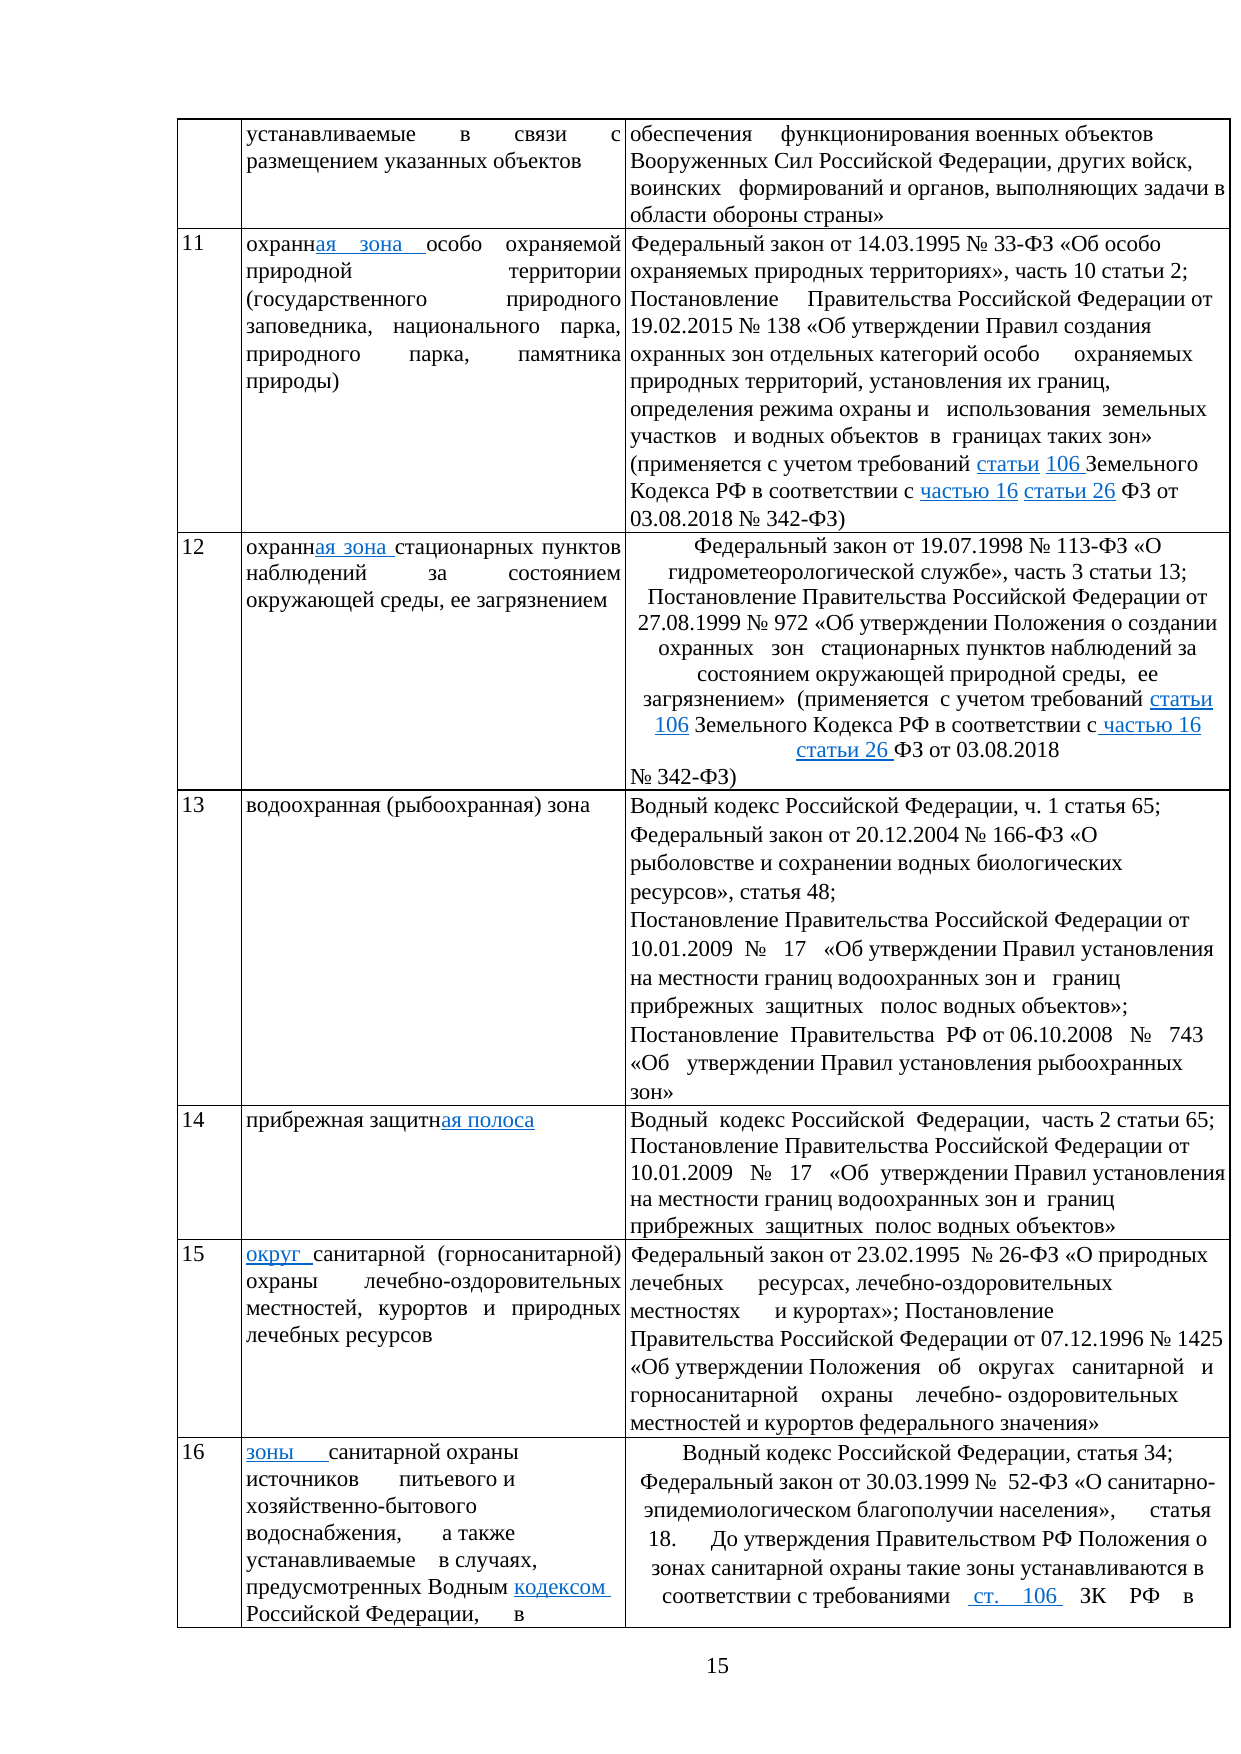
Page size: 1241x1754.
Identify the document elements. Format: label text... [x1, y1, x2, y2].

table_cell Федеральный закон от 14.03.1995 № 33-ФЗ «Об особо охраняемых природных территориях», часть 10 статьи 2; Постановление Правительства Российской Федерации от 19.02.2015 № 138 «Об утверждении Правил создания охранных зон отдельных категорий особо охраняемых природных территорий, установления их границ, определения режима охраны и использования земельных участков и водных объектов в границах таких зон» (применяется с учетом требований статьи 106 Земельного Кодекса РФ в соответствии с частью 16 статьи 26 ФЗ от 03.08.2018 № 342-ФЗ) [626, 229, 1229, 532]
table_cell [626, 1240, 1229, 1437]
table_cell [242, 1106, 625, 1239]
table_cell 10 [178, 120, 241, 228]
table_cell Федеральный закон от 19.07.1998 № 113-ФЗ «О гидрометеорологической службе», часть 3 статьи 13; Постановление Правительства Российской Федерации от 27.08.1999 № 972 «Об утверждении Положения о создании охранных зон стационарных пунктов наблюдений за состоянием окружающей природной среды, ее загрязнением» (применяется с учетом требований статьи 106 Земельного Кодекса РФ в соответствии с частью 16 статьи 26 ФЗ от 03.08.2018 № 342-ФЗ) [626, 533, 1229, 789]
table_cell охранная зона особо охраняемой природной территории (государственного природного заповедника, национального парка, природного парка, памятника природы) [242, 229, 625, 532]
table_cell 11 [178, 229, 241, 532]
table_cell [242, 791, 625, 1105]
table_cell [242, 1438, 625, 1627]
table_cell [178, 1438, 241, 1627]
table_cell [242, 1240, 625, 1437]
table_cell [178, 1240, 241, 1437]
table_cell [242, 120, 625, 228]
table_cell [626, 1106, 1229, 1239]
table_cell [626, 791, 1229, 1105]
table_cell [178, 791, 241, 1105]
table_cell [626, 120, 1229, 228]
table_cell 12 [178, 533, 241, 789]
table_cell охранная зона стационарных пунктов наблюдений за состоянием окружающей среды, ее загрязнением [242, 533, 625, 789]
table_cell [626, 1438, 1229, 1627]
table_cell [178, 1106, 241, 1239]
